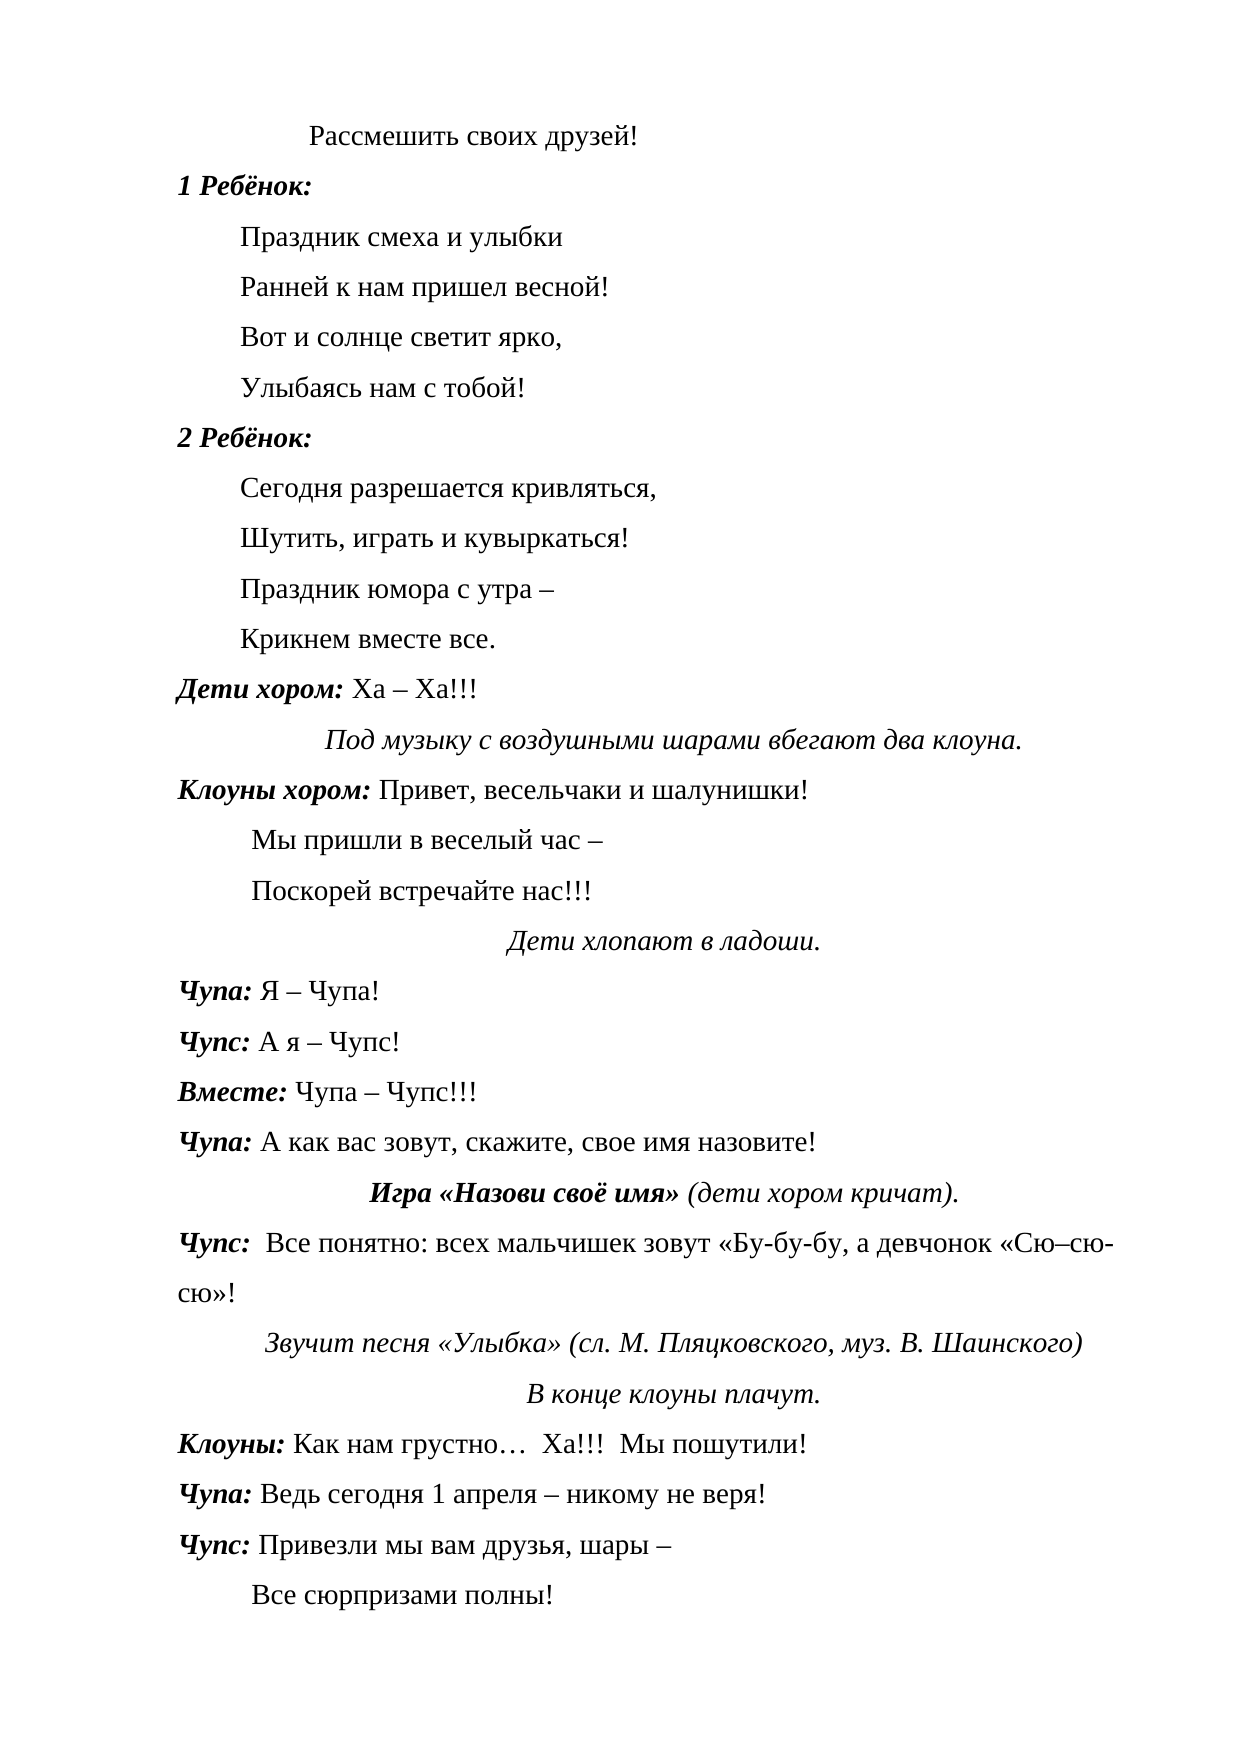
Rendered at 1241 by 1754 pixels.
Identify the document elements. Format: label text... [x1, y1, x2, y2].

text Чупс: Все понятно: всех мальчишек зовут «Бу-бу-бу, а девчонок «Сю–сю-сю»! [177, 1225, 1152, 1309]
text Сегодня разрешается кривляться, [240, 470, 1152, 504]
text Клоуны: Как нам грустно… Ха!!! Мы пошутили! [177, 1426, 1152, 1460]
text Чупа: Я – Чупа! [177, 973, 1152, 1007]
text В конце клоуны плачут. [177, 1376, 1152, 1409]
text Под музыку с воздушными шарами вбегают два клоуна. [177, 722, 1152, 755]
text Мы пришли в веселый час – [177, 822, 1152, 856]
text Клоуны хором: Привет, весельчаки и шалунишки! [177, 772, 1152, 806]
text Вместе: Чупа – Чупс!!! [177, 1074, 1152, 1108]
text Дети хлопают в ладоши. [177, 923, 1152, 957]
text Игра «Назови своё имя» (дети хором кричат). [177, 1175, 1152, 1208]
text Шутить, играть и кувыркаться! [240, 521, 1152, 554]
text Поскорей встречайте нас!!! [177, 873, 1152, 906]
text Ранней к нам пришел весной! [240, 269, 1152, 303]
text Дети хором: Ха – Ха!!! [177, 672, 1152, 705]
text 1 Ребёнок: [177, 168, 1152, 202]
text Праздник юмора с утра – [240, 571, 1152, 604]
text Крикнем вместе все. [240, 621, 1152, 655]
text Праздник смеха и улыбки [240, 219, 1152, 252]
text Чупс: Привезли мы вам друзья, шары – [177, 1527, 1152, 1560]
text Улыбаясь нам с тобой! [240, 370, 1152, 403]
text Вот и солнце светит ярко, [240, 319, 1152, 353]
text Чупс: А я – Чупс! [177, 1024, 1152, 1057]
text Чупа: Ведь сегодня 1 апреля – никому не веря! [177, 1477, 1152, 1510]
text 2 Ребёнок: [177, 420, 1152, 453]
text Все сюрпризами полны! [251, 1577, 1152, 1611]
text Чупа: А как вас зовут, скажите, свое имя назовите! [177, 1124, 1152, 1158]
text Рассмешить своих друзей! [177, 118, 1152, 152]
text Звучит песня «Улыбка» (сл. М. Пляцковского, муз. В. Шаинского) [177, 1326, 1152, 1359]
